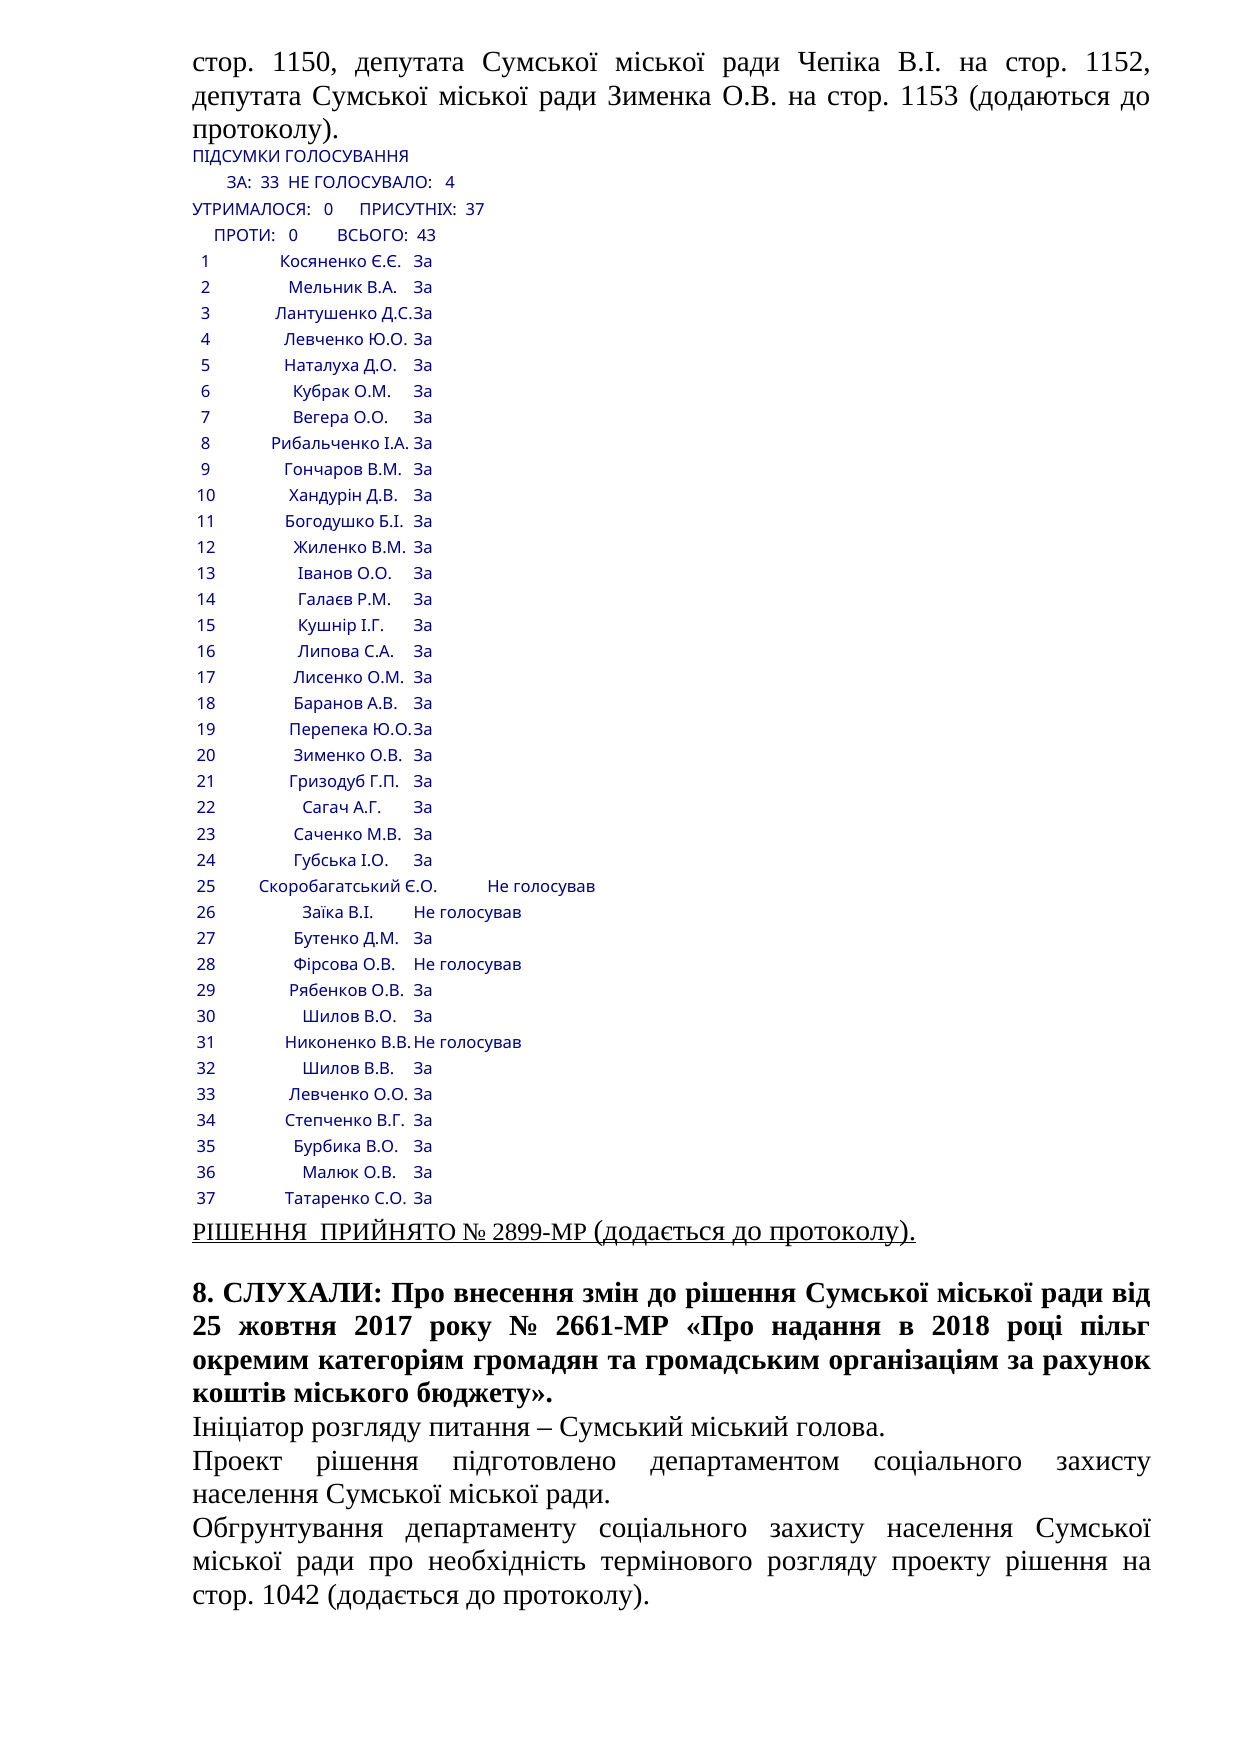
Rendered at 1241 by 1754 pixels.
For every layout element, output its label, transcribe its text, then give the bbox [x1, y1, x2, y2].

text 8 Рибальченко І.А. За [192, 431, 1152, 454]
text Обгрунтування департаменту соціального захисту населення Сумської міської ради про необхідність термінового розгляду проекту рішення на стор. 1042 (додається до протоколу). [192, 1510, 1152, 1610]
text 9 Гончаров В.М. За [192, 457, 1152, 480]
text 14 Галаєв Р.М. За [192, 588, 1152, 610]
text 23 Саченко М.В. За [192, 822, 1152, 845]
text 5 Наталуха Д.О. За [192, 353, 1152, 376]
text 35 Бурбика В.О. За [192, 1134, 1152, 1157]
text 33 Левченко О.О. За [192, 1082, 1152, 1105]
text 10 Хандурін Д.В. За [192, 483, 1152, 506]
text 30 Шилов В.О. За [192, 1004, 1152, 1027]
text 28 Фірсова О.В. Не голосував [192, 952, 1152, 975]
text 13 Іванов О.О. За [192, 562, 1152, 584]
text Ініціатор розгляду питання – Сумський міський голова. [192, 1409, 1152, 1443]
text 4 Левченко Ю.О. За [192, 327, 1152, 350]
text ПІДСУМКИ ГОЛОСУВАННЯ [192, 145, 1152, 168]
text 6 Кубрак О.М. За [192, 379, 1152, 402]
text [192, 44, 1152, 145]
text 37 Татаренко С.О. За [192, 1187, 1152, 1209]
text 20 Зименко О.В. За [192, 744, 1152, 767]
text 32 Шилов В.В. За [192, 1056, 1152, 1079]
text УТРИМАЛОСЯ: 0 ПРИСУТНІХ: 37 [192, 197, 1152, 220]
text 27 Бутенко Д.М. За [192, 926, 1152, 949]
text 2 Мельник В.А. За [192, 275, 1152, 298]
text 3 Лантушенко Д.С. За [192, 301, 1152, 324]
text 34 Степченко В.Г. За [192, 1108, 1152, 1131]
text РІШЕННЯ ПРИЙНЯТО № 2899-МР (додається до протоколу). [192, 1213, 1152, 1246]
text 7 Вегера О.О. За [192, 405, 1152, 428]
text 26 Заїка В.І. Не голосував [192, 900, 1152, 923]
text 21 Гризодуб Г.П. За [192, 770, 1152, 793]
text 12 Жиленко В.М. За [192, 536, 1152, 558]
text 15 Кушнір І.Г. За [192, 614, 1152, 636]
text 16 Липова С.А. За [192, 640, 1152, 662]
text ПРОТИ: 0 ВСЬОГО: 43 [192, 223, 1152, 246]
text 25 Скоробагатський Є.О. Не голосував [192, 874, 1152, 897]
text Проект рішення підготовлено департаментом соціального захисту населення Сумської міської ради. [192, 1443, 1152, 1510]
text 31 Никоненко В.В. Не голосував [192, 1030, 1152, 1053]
text 29 Рябенков О.В. За [192, 978, 1152, 1001]
text 22 Сагач А.Г. За [192, 796, 1152, 819]
text 18 Баранов А.В. За [192, 692, 1152, 714]
text 17 Лисенко О.М. За [192, 666, 1152, 688]
text 8. СЛУХАЛИ: Про внесення змін до рішення Сумської міської ради від 25 жовтня 2017 року № 2661-МР «Про надання в 2018 році пільг окремим категоріям громадян та громадським організаціям за рахунок коштів міського бюджету». [192, 1275, 1152, 1409]
text ЗА: 33 НЕ ГОЛОСУВАЛО: 4 [192, 171, 1152, 194]
text 11 Богодушко Б.І. За [192, 509, 1152, 532]
text 1 Косяненко Є.Є. За [192, 249, 1152, 272]
text 24 Губська І.О. За [192, 848, 1152, 871]
text 36 Малюк О.В. За [192, 1161, 1152, 1183]
text 19 Перепека Ю.О. За [192, 718, 1152, 741]
